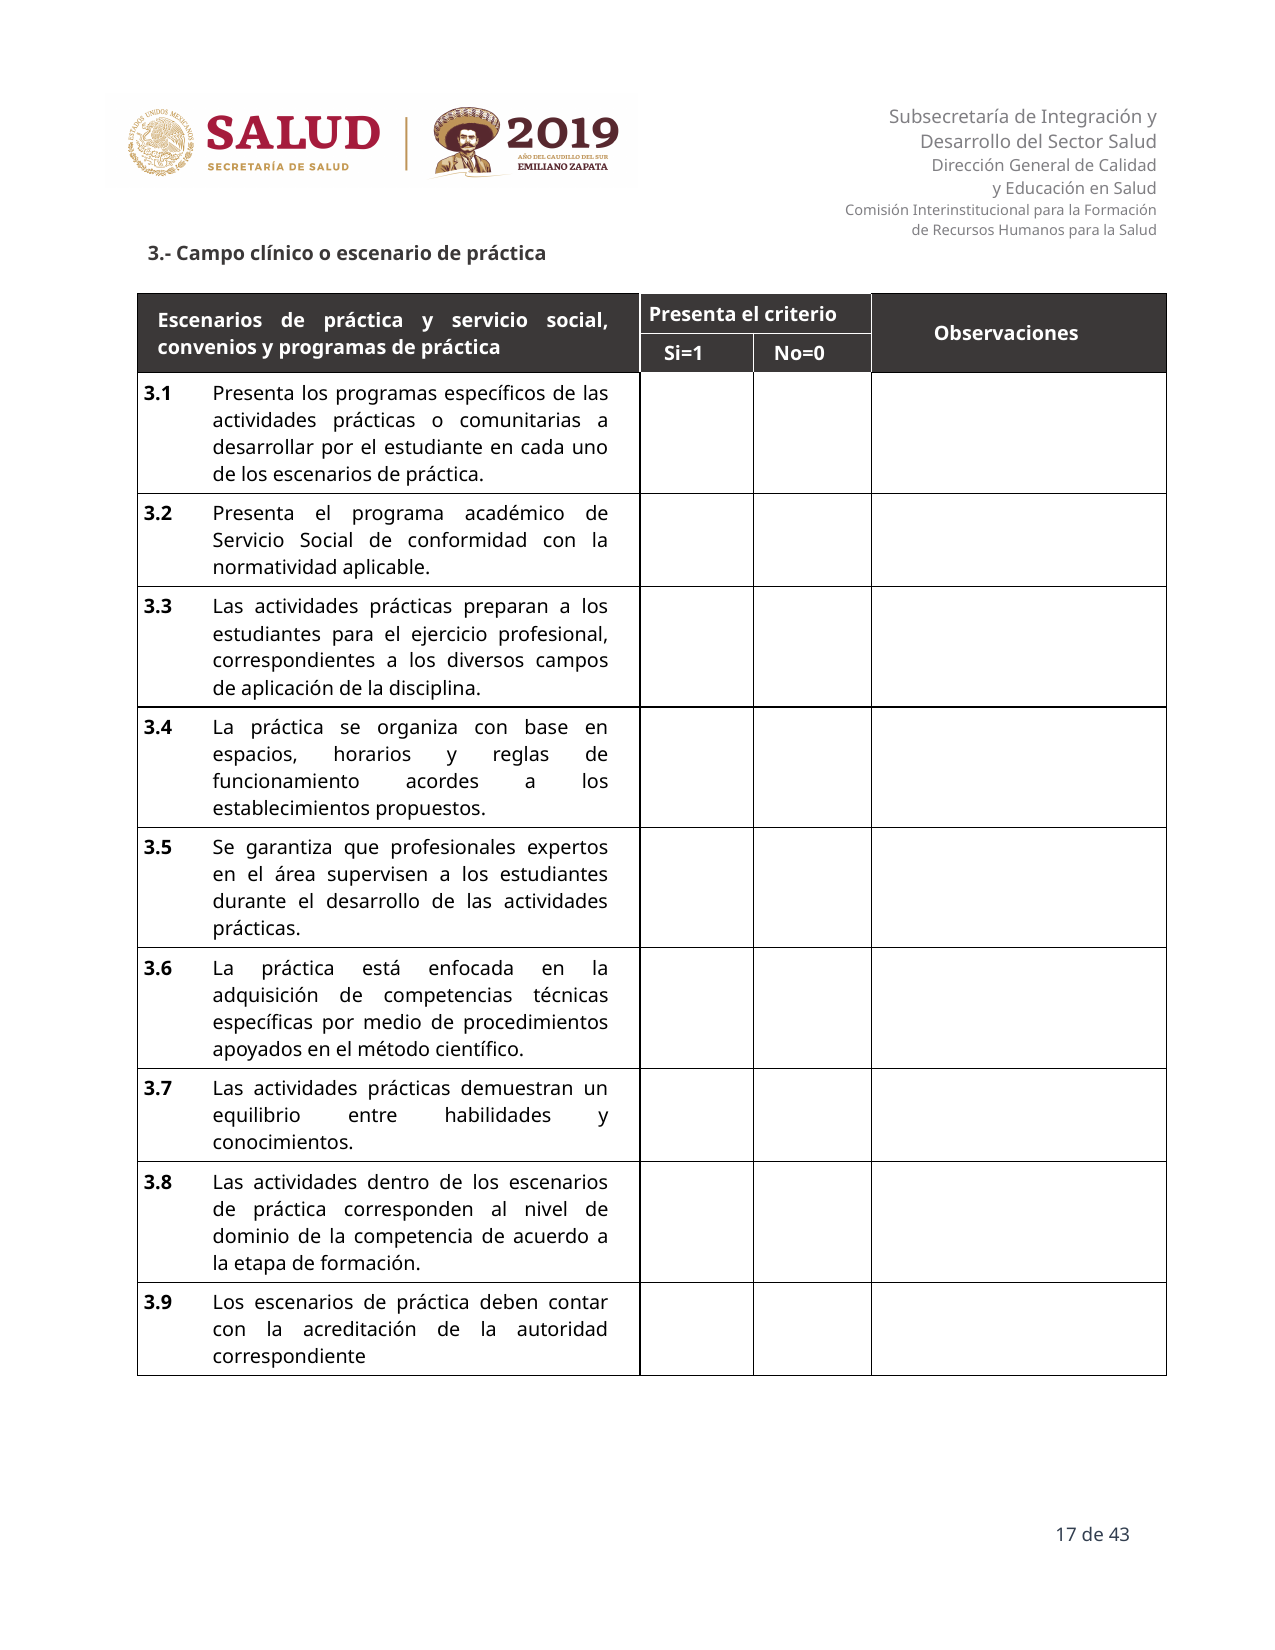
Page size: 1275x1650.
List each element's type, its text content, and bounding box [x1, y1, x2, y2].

table_cell [641, 828, 753, 947]
table_cell [754, 1162, 871, 1282]
table_cell Se garantiza que profesionales expertos en el área supervisen a los estudiantes durante el desarrollo de las actividades prácticas. [207, 828, 639, 947]
table_cell [641, 373, 753, 493]
table_cell 3.4 [138, 708, 207, 827]
table_cell [641, 1069, 753, 1161]
table_cell [872, 1162, 1166, 1282]
table_cell [641, 1283, 753, 1375]
table_cell La práctica está enfocada en la adquisición de competencias técnicas específicas por medio de procedimientos apoyados en el método científico. [207, 948, 639, 1068]
table_cell 3.3 [138, 587, 207, 706]
table_cell [872, 587, 1166, 706]
table_header Escenarios de práctica y servicio social, convenios y programas de práctica [138, 294, 639, 372]
table_header Presenta el criterio [641, 294, 871, 333]
table_cell 3.2 [138, 494, 207, 586]
table_cell [754, 828, 871, 947]
table_cell [872, 494, 1166, 586]
table_cell 3.7 [138, 1069, 207, 1161]
table_cell Los escenarios de práctica deben contar con la acreditación de la autoridad correspondiente [207, 1283, 639, 1375]
table_cell Presenta el programa académico de Servicio Social de conformidad con la normatividad aplicable. [207, 494, 639, 586]
table_cell [872, 708, 1166, 827]
table_cell [754, 1069, 871, 1161]
table_cell [754, 494, 871, 586]
table_cell [641, 494, 753, 586]
table_cell [872, 828, 1166, 947]
table_cell Las actividades dentro de los escenarios de práctica corresponden al nivel de dominio de la competencia de acuerdo a la etapa de formación. [207, 1162, 639, 1282]
text 3.- Campo clínico o escenario de práctica [148, 239, 1131, 266]
table_cell 3.6 [138, 948, 207, 1068]
table_cell Presenta los programas específicos de las actividades prácticas o comunitarias a desarrollar por el estudiante en cada uno de los escenarios de práctica. [207, 373, 639, 493]
table_cell Las actividades prácticas preparan a los estudiantes para el ejercicio profesional, correspondientes a los diversos campos de aplicación de la disciplina. [207, 587, 639, 706]
table_cell [754, 587, 871, 706]
table_header Observaciones [872, 294, 1166, 372]
table_cell 3.1 [138, 373, 207, 493]
table_cell [641, 708, 753, 827]
table_cell 3.5 [138, 828, 207, 947]
table_cell 3.9 [138, 1283, 207, 1375]
table_cell [754, 373, 871, 493]
table_cell 3.8 [138, 1162, 207, 1282]
table_cell [641, 1162, 753, 1282]
table_cell [754, 708, 871, 827]
table_cell La práctica se organiza con base en espacios, horarios y reglas de funcionamiento acordes a los establecimientos propuestos. [207, 708, 639, 827]
picture [104, 93, 638, 188]
table_cell Las actividades prácticas demuestran un equilibrio entre habilidades y conocimientos. [207, 1069, 639, 1161]
table_cell [872, 1283, 1166, 1375]
table_cell Si=1 [641, 334, 753, 372]
table_cell [872, 948, 1166, 1068]
table_cell [872, 373, 1166, 493]
table_cell [754, 1283, 871, 1375]
table_cell [641, 587, 753, 706]
table_cell [872, 1069, 1166, 1161]
table_cell No=0 [754, 334, 871, 372]
table_cell [754, 948, 871, 1068]
table_cell [641, 948, 753, 1068]
